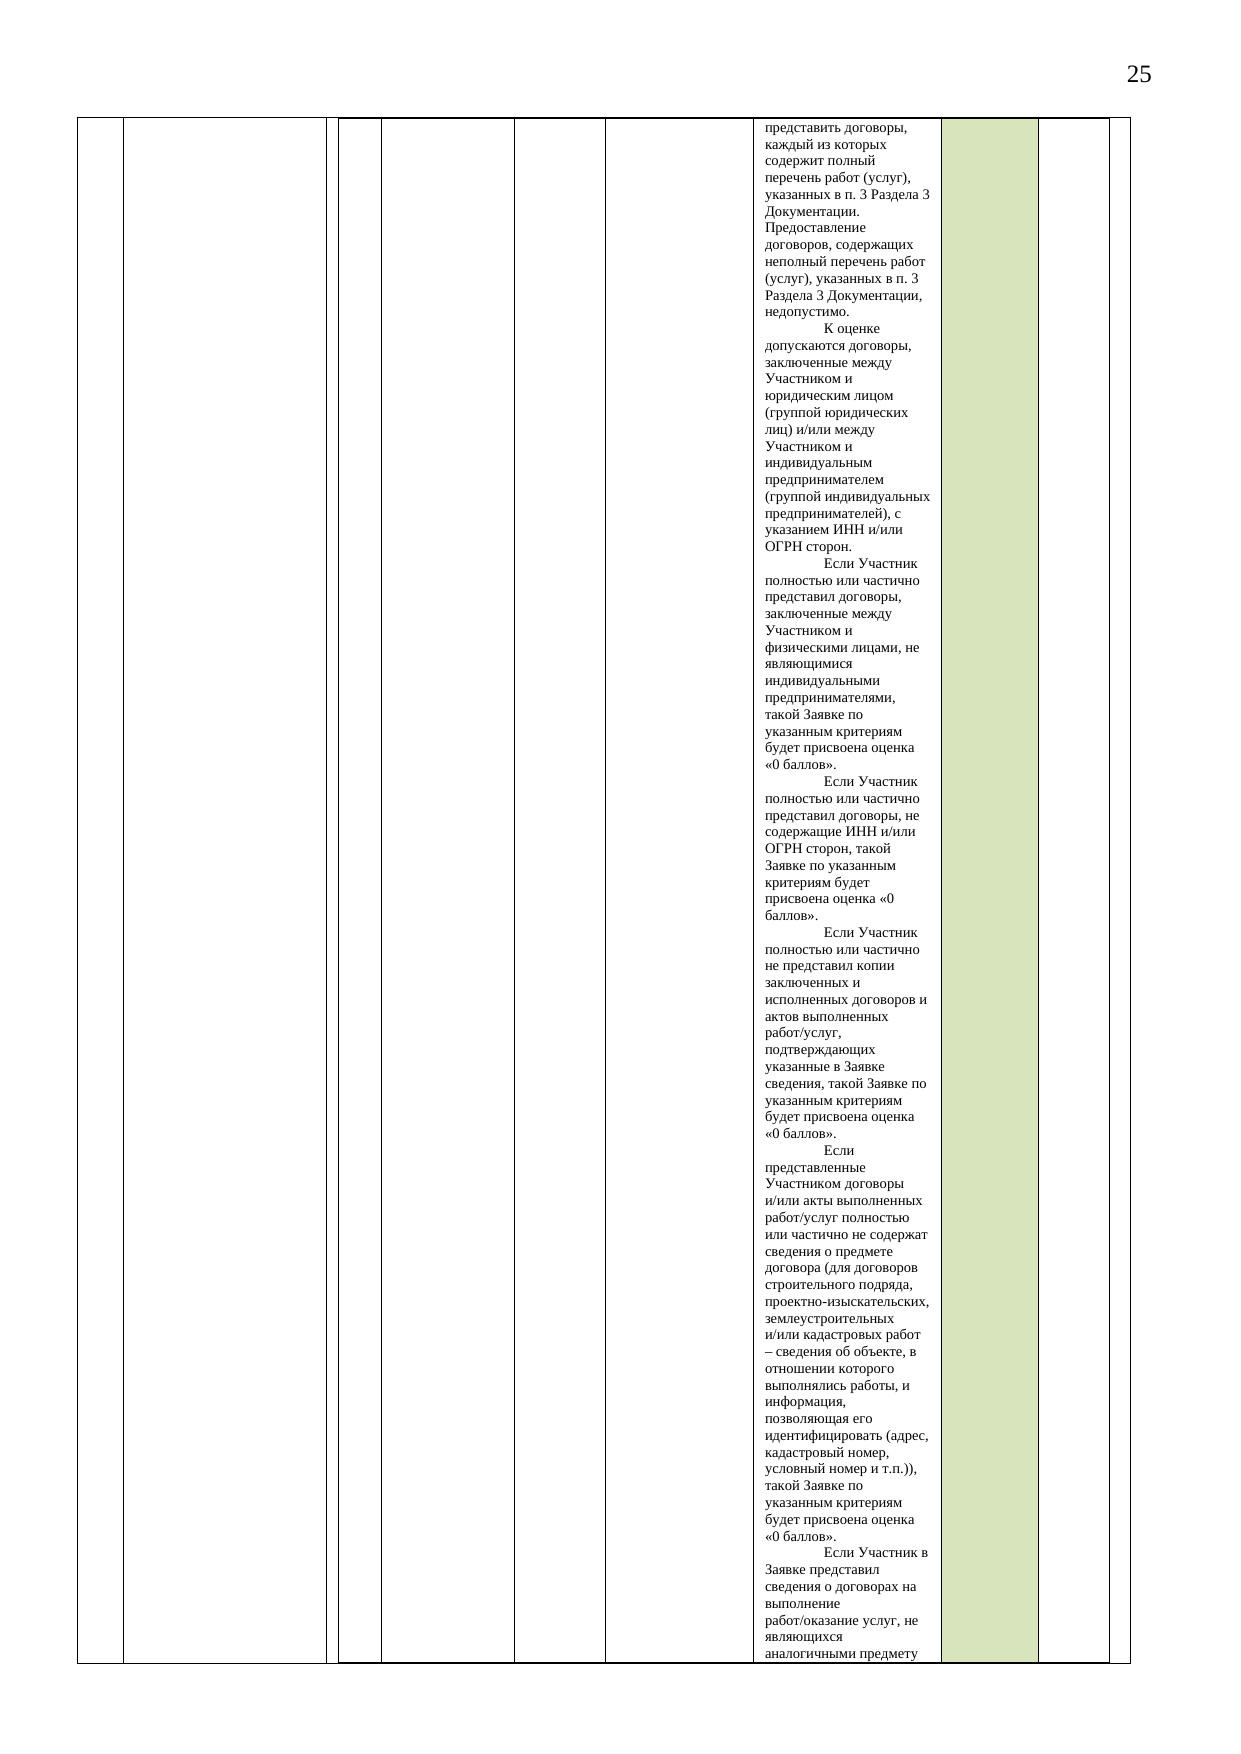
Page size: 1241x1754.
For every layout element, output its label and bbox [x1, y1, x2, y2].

table_cell [78, 118, 123, 1663]
table_cell [1039, 119, 1109, 1662]
table_cell [124, 118, 326, 1663]
table_cell [327, 118, 338, 1663]
table_cell [382, 119, 514, 1662]
table_cell [339, 119, 381, 1662]
table_cell [606, 119, 753, 1662]
table_cell [754, 119, 941, 1662]
table_cell [1110, 118, 1130, 1663]
table_cell [515, 119, 605, 1662]
